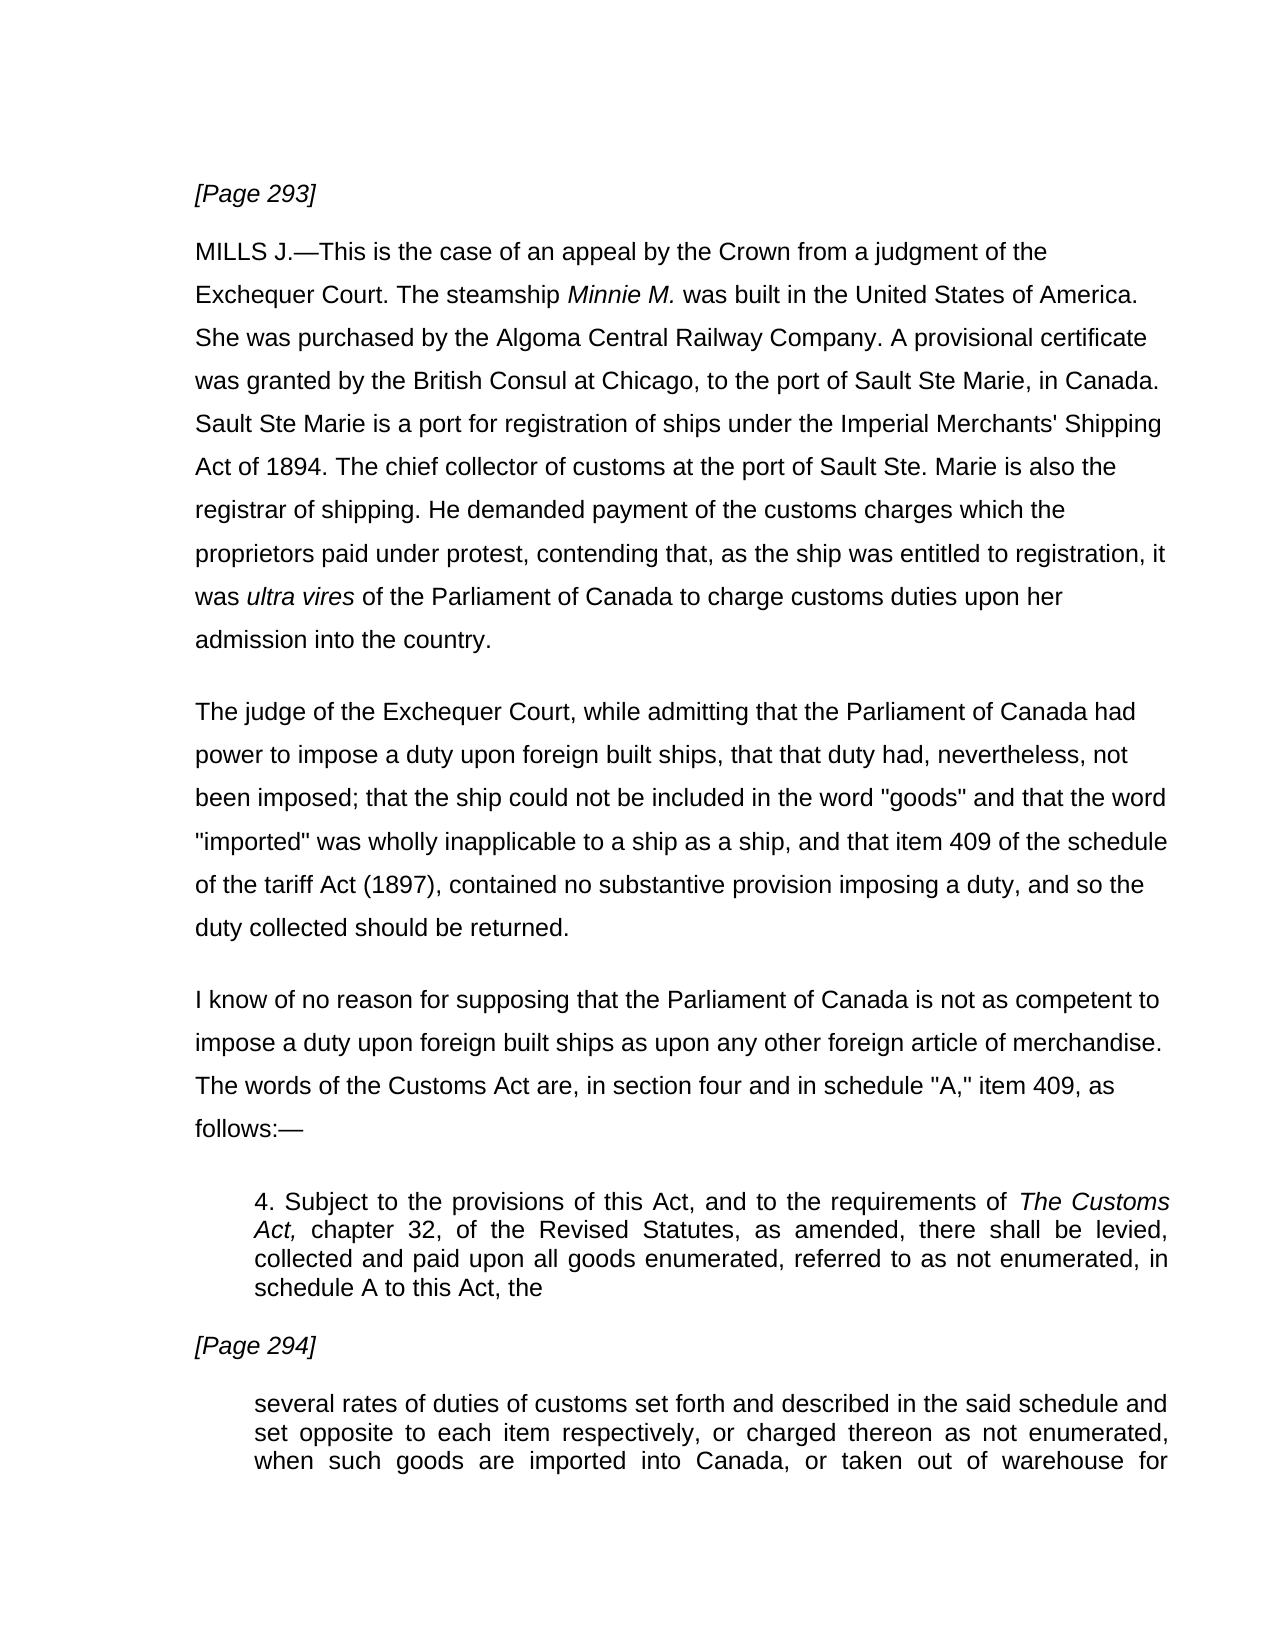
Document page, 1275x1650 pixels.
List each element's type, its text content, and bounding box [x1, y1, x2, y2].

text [254, 1389, 1170, 1475]
text [Page 294] [195, 1331, 1170, 1359]
text The judge of the Exchequer Court, while admitting that the Parliament of Canada had power to impose a duty upon foreign built ships, that that duty had, nevertheless, not been imposed; that the ship could not be included in the word "goods" and that the word "imported" was wholly inapplicable to a ship as a ship, and that item 409 of the schedule of the tariff Act (1897), contained no substantive provision imposing a duty, and so the duty collected should be returned. [195, 697, 1170, 941]
text MILLS J.—This is the case of an appeal by the Crown from a judgment of the Exchequer Court. The steamship Minnie M. was built in the United States of America. She was purchased by the Algoma Central Railway Company. A provisional certificate was granted by the British Consul at Chicago, to the port of Sault Ste Marie, in Canada. Sault Ste Marie is a port for registration of ships under the Imperial Merchants' Shipping Act of 1894. The chief collector of customs at the port of Sault Ste. Marie is also the registrar of shipping. He demanded payment of the customs charges which the proprietors paid under protest, contending that, as the ship was entitled to registration, it was ultra vires of the Parliament of Canada to charge customs duties upon her admission into the country. [195, 237, 1170, 653]
text I know of no reason for supposing that the Parliament of Canada is not as competent to impose a duty upon foreign built ships as upon any other foreign article of merchandise. The words of the Customs Act are, in section four and in schedule "A," item 409, as follows:— [195, 985, 1170, 1143]
text [Page 293] [195, 179, 1170, 207]
text 4. Subject to the provisions of this Act, and to the requirements of The Customs Act, chapter 32, of the Revised Statutes, as amended, there shall be levied, collected and paid upon all goods enumerated, referred to as not enumerated, in schedule A to this Act, the [254, 1187, 1170, 1302]
